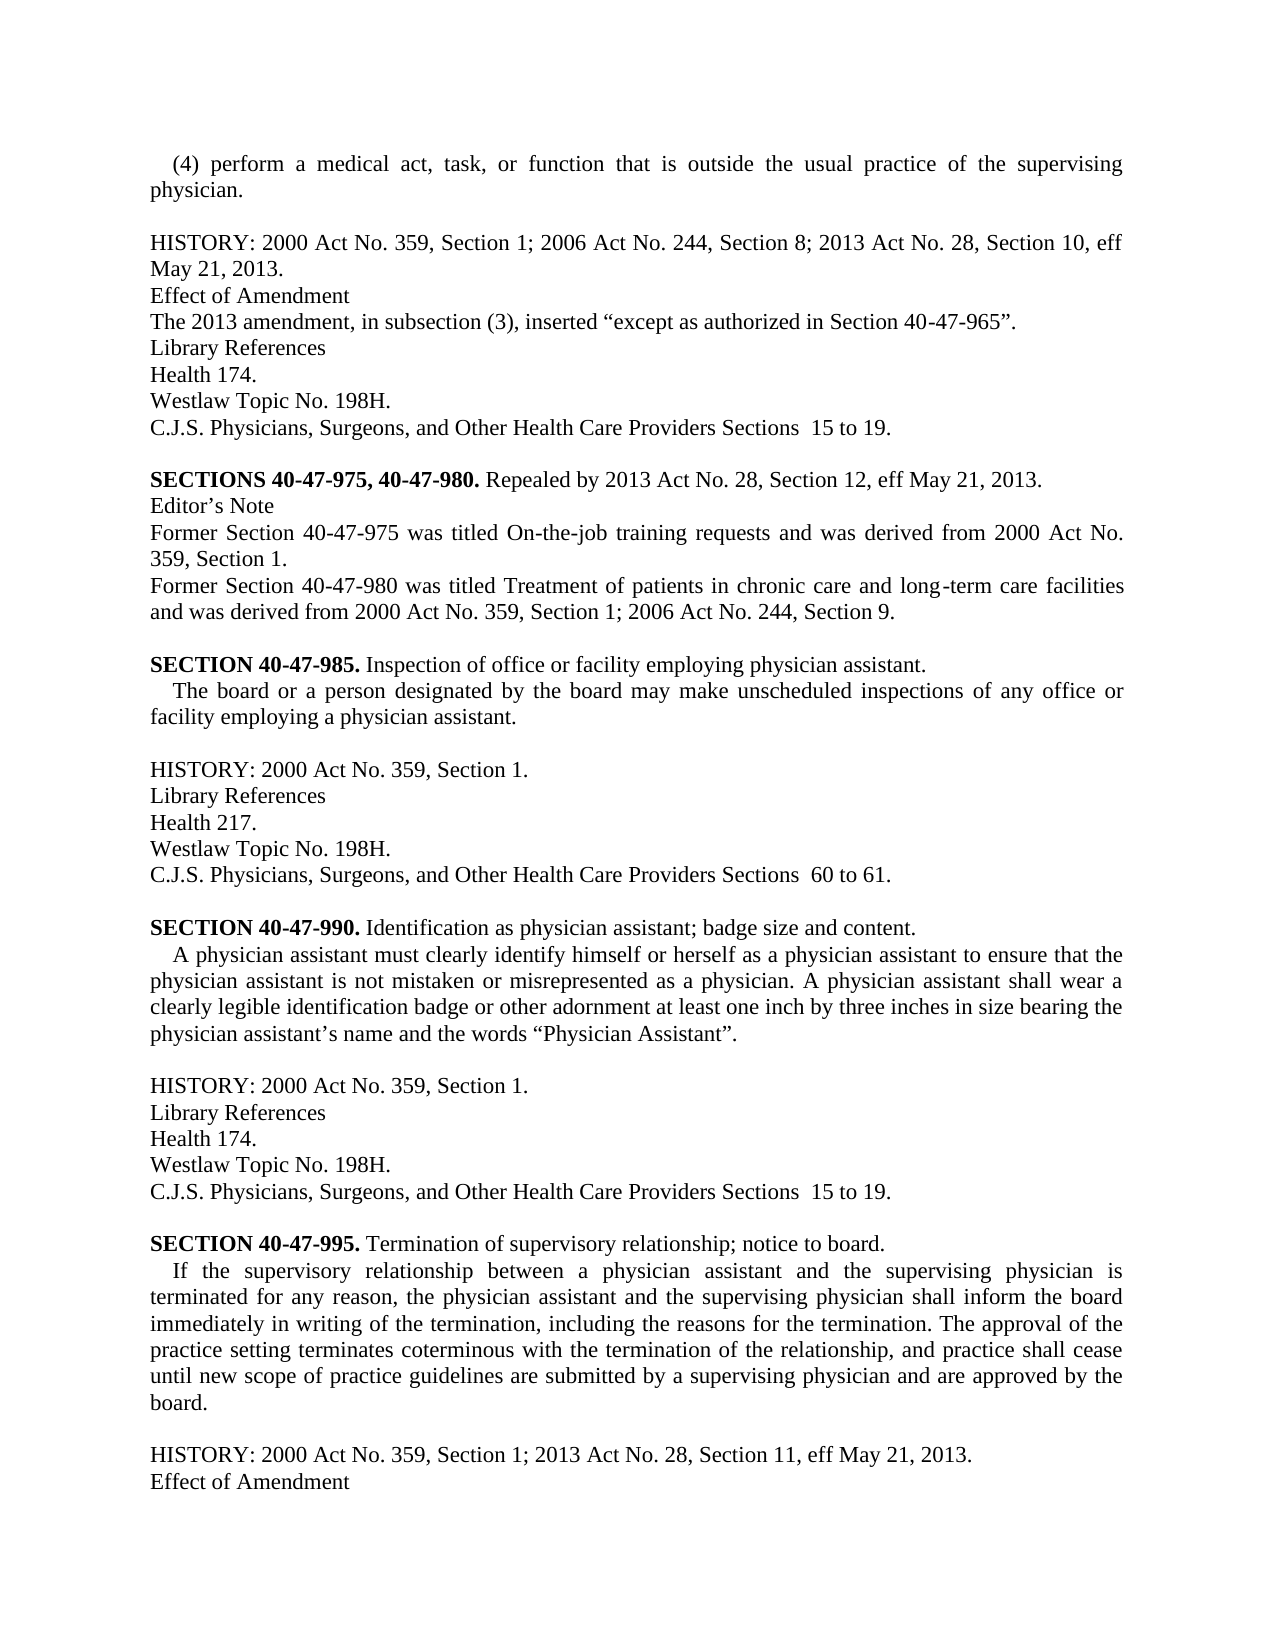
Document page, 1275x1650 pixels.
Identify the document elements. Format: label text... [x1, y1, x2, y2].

text HISTORY: 2000 Act No. 359, Section 1; 2013 Act No. 28, Section 11, eff May 21, 2013. [150, 1441, 1125, 1468]
text SECTION 40-47-995. Termination of supervisory relationship; notice to board. [150, 1231, 1125, 1257]
text Effect of Amendment [150, 1468, 1125, 1494]
text HISTORY: 2000 Act No. 359, Section 1. [150, 756, 1125, 782]
text HISTORY: 2000 Act No. 359, Section 1. [150, 1072, 1125, 1099]
text SECTIONS 40-47-975, 40-47-980. Repealed by 2013 Act No. 28, Section 12, eff May 21, 2013. [150, 466, 1125, 493]
text The 2013 amendment, in subsection (3), inserted “except as authorized in Section 40-47-965”. [150, 308, 1125, 334]
text HISTORY: 2000 Act No. 359, Section 1; 2006 Act No. 244, Section 8; 2013 Act No. 28, Section 10, eff May 21, 2013. [150, 229, 1125, 282]
text Library References [150, 782, 1125, 809]
text Westlaw Topic No. 198H. [150, 387, 1125, 413]
text The board or a person designated by the board may make unscheduled inspections of any office or facility employing a physician assistant. [150, 677, 1125, 730]
text Effect of Amendment [150, 282, 1125, 308]
text Editor’s Note [150, 493, 1125, 519]
text Health 174. [150, 1125, 1125, 1151]
text A physician assistant must clearly identify himself or herself as a physician assistant to ensure that the physician assistant is not mistaken or misrepresented as a physician. A physician assistant shall wear a clearly legible identification badge or other adornment at least one inch by three inches in size bearing the physician assistant’s name and the words “Physician Assistant”. [150, 941, 1125, 1046]
text C.J.S. Physicians, Surgeons, and Other Health Care Providers Sections 60 to 61. [150, 862, 1125, 888]
text SECTION 40-47-985. Inspection of office or facility employing physician assistant. [150, 651, 1125, 677]
text Former Section 40-47-980 was titled Treatment of patients in chronic care and long-term care facilities and was derived from 2000 Act No. 359, Section 1; 2006 Act No. 244, Section 9. [150, 572, 1125, 624]
text Westlaw Topic No. 198H. [150, 1151, 1125, 1178]
text (4) perform a medical act, task, or function that is outside the usual practice of the supervising physician. [150, 150, 1125, 203]
text Library References [150, 334, 1125, 361]
text Health 217. [150, 809, 1125, 835]
text C.J.S. Physicians, Surgeons, and Other Health Care Providers Sections 15 to 19. [150, 413, 1125, 440]
text Health 174. [150, 361, 1125, 387]
text Former Section 40-47-975 was titled On-the-job training requests and was derived from 2000 Act No. 359, Section 1. [150, 519, 1125, 572]
text SECTION 40-47-990. Identification as physician assistant; badge size and content. [150, 914, 1125, 941]
text Library References [150, 1099, 1125, 1125]
text If the supervisory relationship between a physician assistant and the supervising physician is terminated for any reason, the physician assistant and the supervising physician shall inform the board immediately in writing of the termination, including the reasons for the termination. The approval of the practice setting terminates coterminous with the termination of the relationship, and practice shall cease until new scope of practice guidelines are submitted by a supervising physician and are approved by the board. [150, 1257, 1125, 1415]
text Westlaw Topic No. 198H. [150, 835, 1125, 862]
text C.J.S. Physicians, Surgeons, and Other Health Care Providers Sections 15 to 19. [150, 1178, 1125, 1204]
